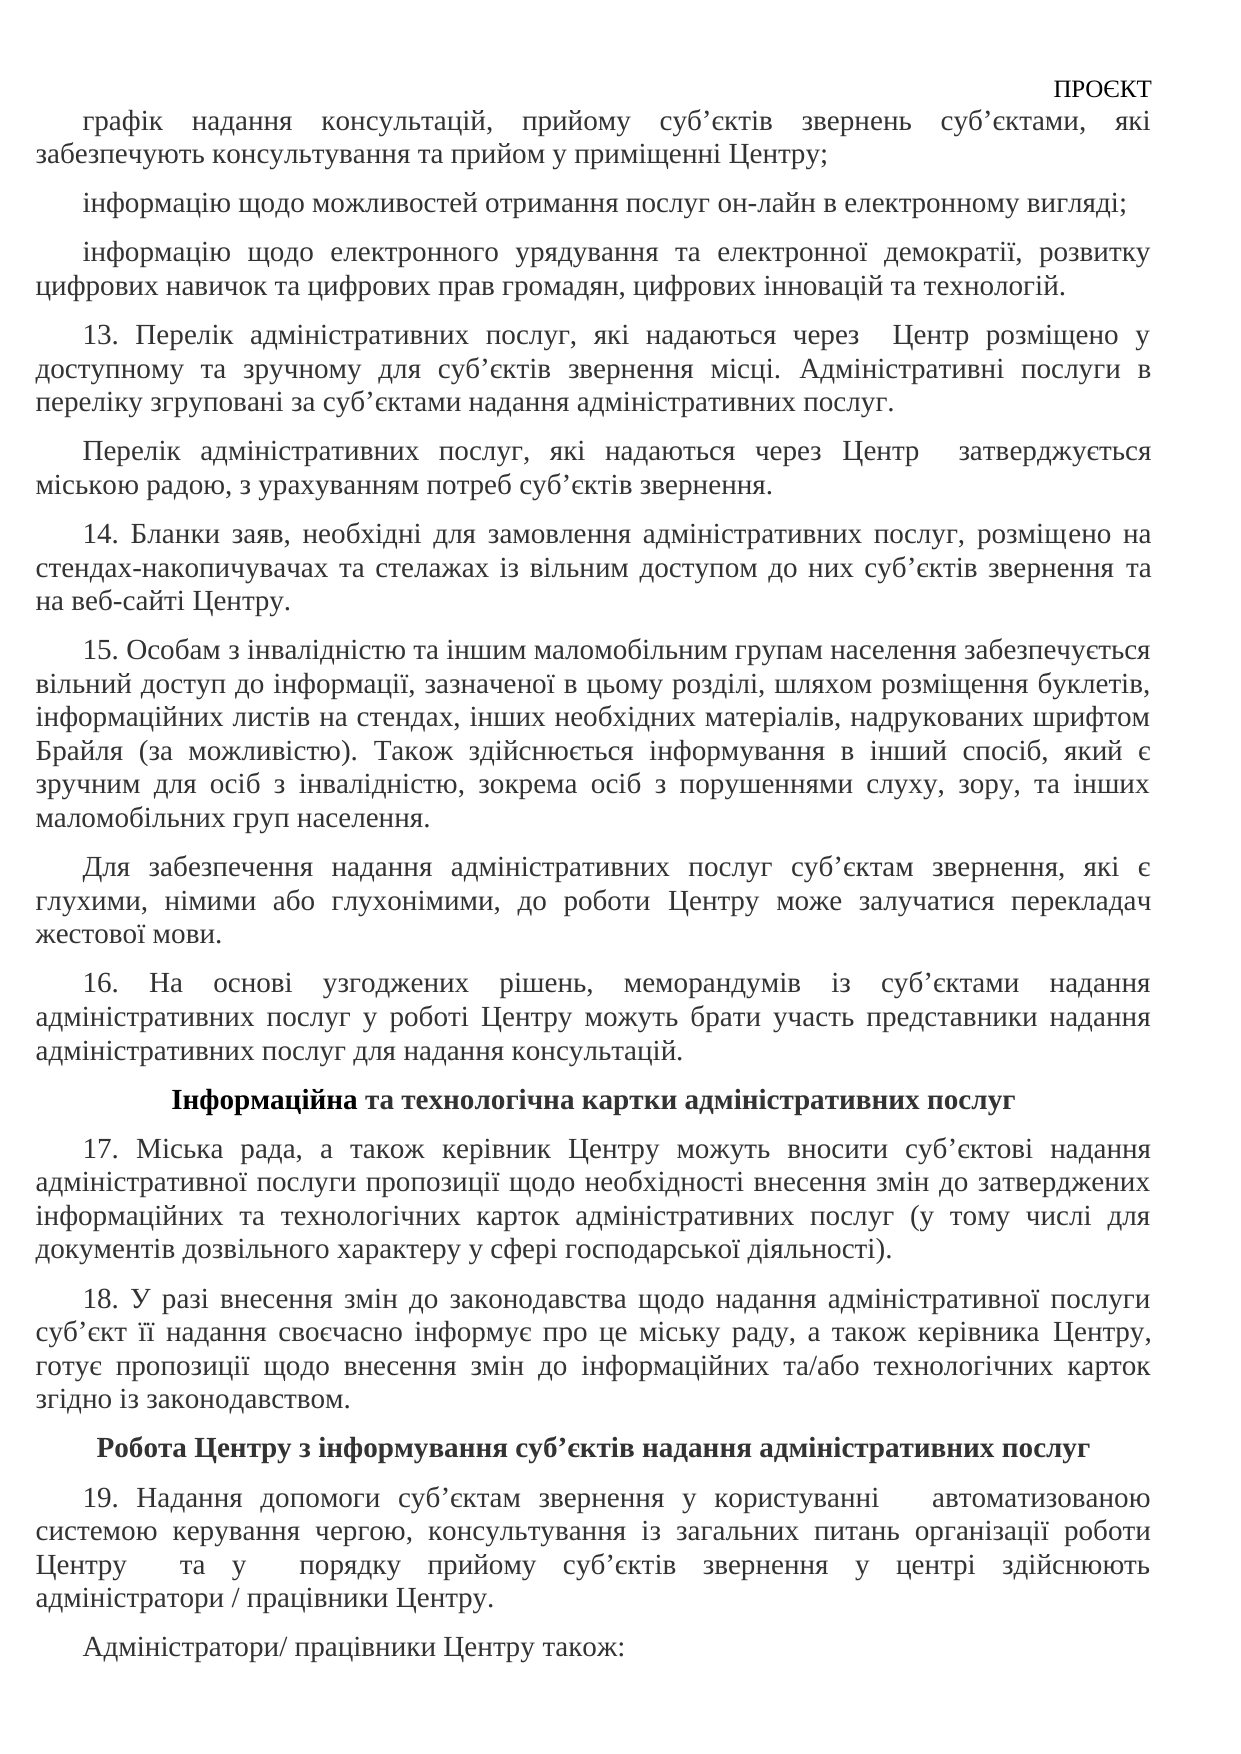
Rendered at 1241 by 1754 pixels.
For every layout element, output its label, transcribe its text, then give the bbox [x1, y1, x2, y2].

text інформацію щодо електронного урядування та електронної демократії, розвитку цифрових навичок та цифрових прав громадян, цифрових інновацій та технологій. [35, 234, 1152, 302]
text Для забезпечення надання адміністративних послуг суб’єктам звернення, які є глухими, німими або глухонімими, до роботи Центру може залучатися перекладач жестової мови. [35, 849, 1152, 950]
text 17. Міська рада, а також керівник Центру можуть вносити суб’єктові надання адміністративної послуги пропозиції щодо необхідності внесення змін до затверджених інформаційних та технологічних карток адміністративних послуг (у тому числі для документів дозвільного характеру у сфері господарської діяльності). [35, 1131, 1152, 1265]
text 18. У разі внесення змін до законодавства щодо надання адміністративної послуги суб’єкт її надання своєчасно інформує про це міську раду, а також керівника Центру, готує пропозиції щодо внесення змін до інформаційних та/або технологічних карток згідно із законодавством. [35, 1281, 1152, 1415]
text 14. Бланки заяв, необхідні для замовлення адміністративних послуг, розміщено на стендах-накопичувачах та стелажах із вільним доступом до них суб’єктів звернення та на веб-сайті Центру. [35, 516, 1152, 617]
text графік надання консультацій, прийому суб’єктів звернень суб’єктами, які забезпечують консультування та прийом у приміщенні Центру; [35, 103, 1152, 170]
text Робота Центру з інформування суб’єктів надання адміністративних послуг [82, 1431, 1105, 1464]
text Адміністратори/ працівники Центру також: [35, 1629, 1152, 1663]
text Перелік адміністративних послуг, які надаються через Центр затверджується міською радою, з урахуванням потреб суб’єктів звернення. [35, 433, 1152, 501]
text 13. Перелік адміністративних послуг, які надаються через Центр розміщено у доступному та зручному для суб’єктів звернення місці. Адміністративні послуги в переліку згруповані за суб’єктами надання адміністративних послуг. [35, 317, 1152, 418]
text 15. Особам з інвалідністю та іншим маломобільним групам населення забезпечується вільний доступ до інформації, зазначеної в цьому розділі, шляхом розміщення буклетів, інформаційних листів на стендах, інших необхідних матеріалів, надрукованих шрифтом Брайля (за можливістю). Також здійснюється інформування в інший спосіб, який є зручним для осіб з інвалідністю, зокрема осіб з порушеннями слуху, зору, та інших маломобільних груп населення. [35, 632, 1152, 834]
text інформацію щодо можливостей отримання послуг он-лайн в електронному вигляді; [35, 185, 1152, 219]
text 16. На основі узгоджених рішень, меморандумів із суб’єктами надання адміністративних послуг у роботі Центру можуть брати участь представники надання адміністративних послуг для надання консультацій. [35, 966, 1152, 1066]
text 19. Надання допомоги суб’єктам звернення у користуванні автоматизованою системою керування чергою, консультування із загальних питань організації роботи Центру та у порядку прийому суб’єктів звернення у центрі здійснюють адміністратори / працівники Центру. [35, 1480, 1152, 1614]
text Інформаційна та технологічна картки адміністративних послуг [82, 1082, 1105, 1115]
